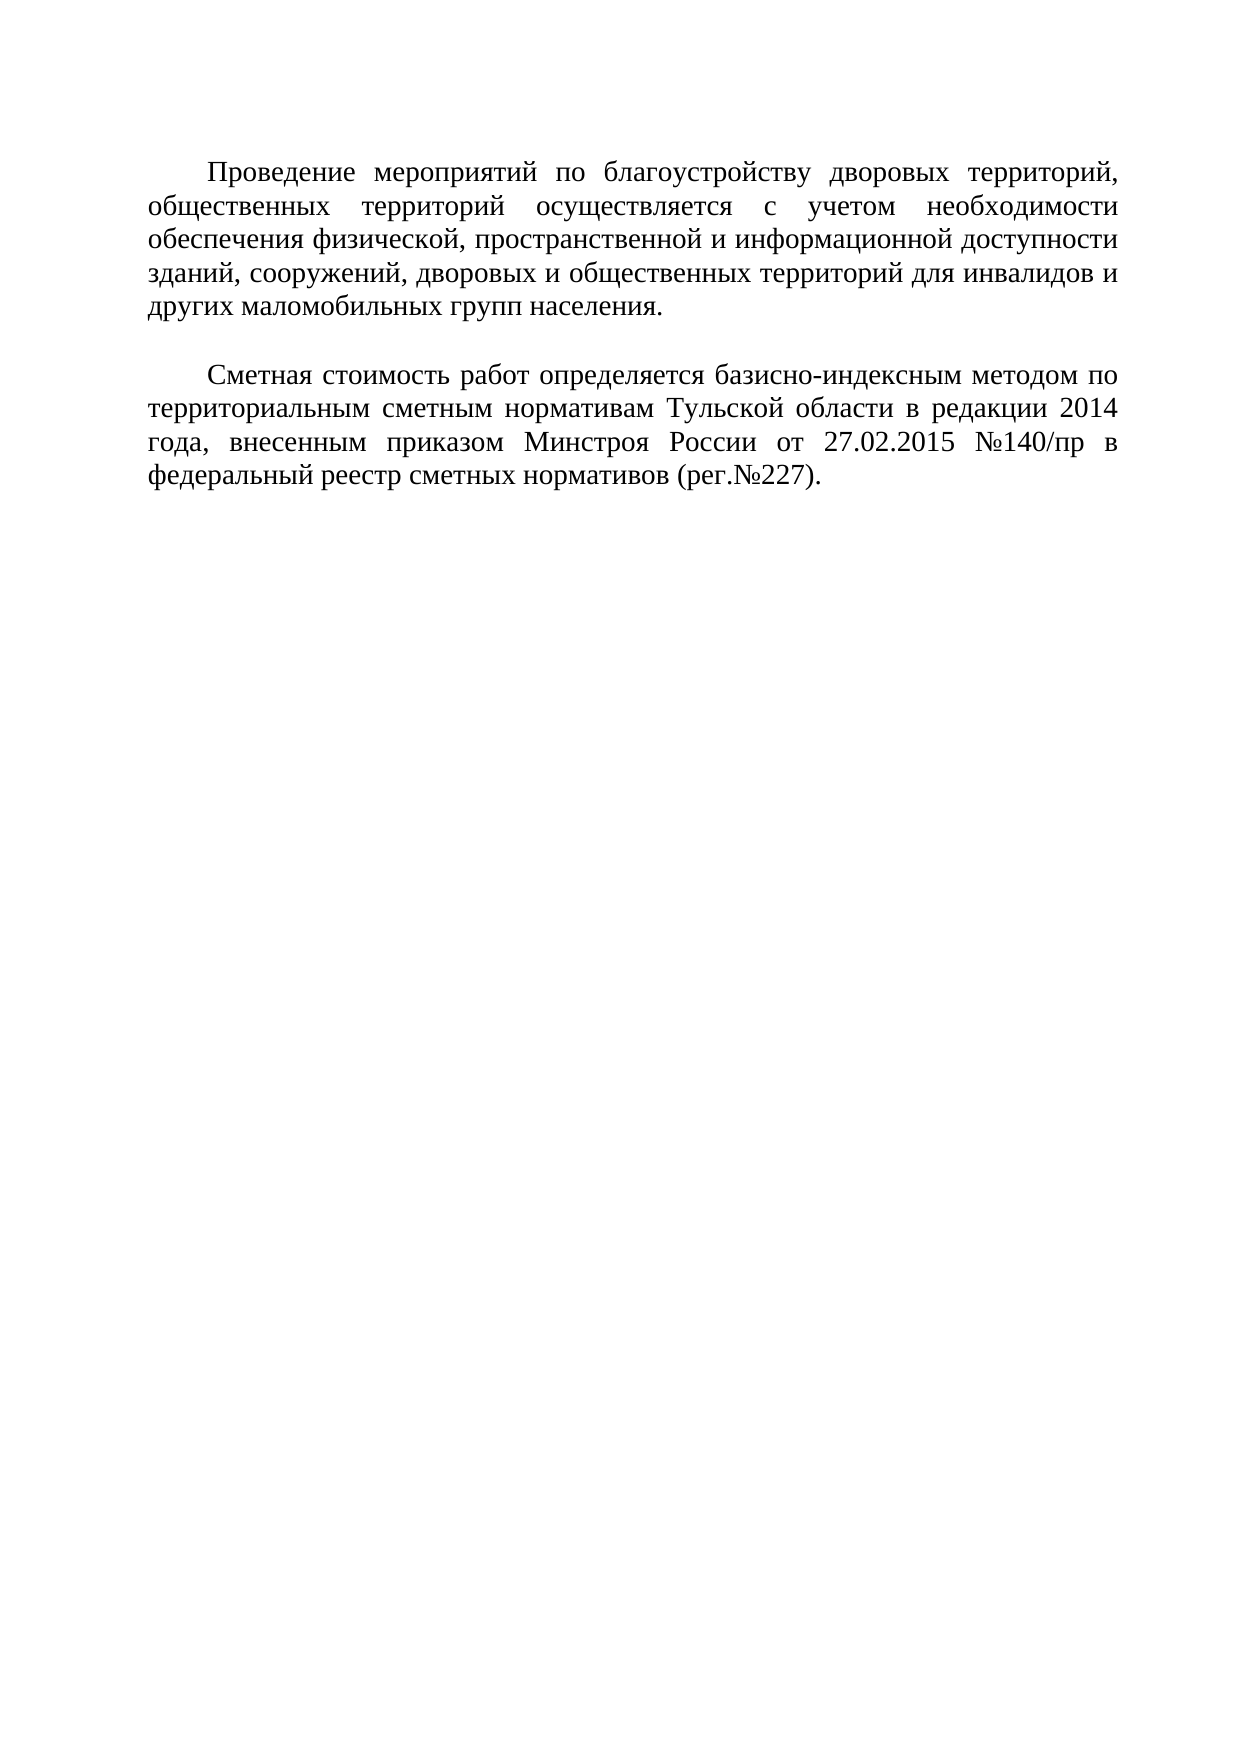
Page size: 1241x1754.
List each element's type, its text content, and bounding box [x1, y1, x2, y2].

text Сметная стоимость работ определяется базисно-индексным методом по территориальным сметным нормативам Тульской области в редакции 2014 года, внесенным приказом Минстроя России от 27.02.2015 №140/пр в федеральный реестр сметных нормативов (рег.№227). [148, 357, 1119, 491]
text Проведение мероприятий по благоустройству дворовых территорий, общественных территорий осуществляется с учетом необходимости обеспечения физической, пространственной и информационной доступности зданий, сооружений, дворовых и общественных территорий для инвалидов и других маломобильных групп населения. [148, 154, 1119, 322]
